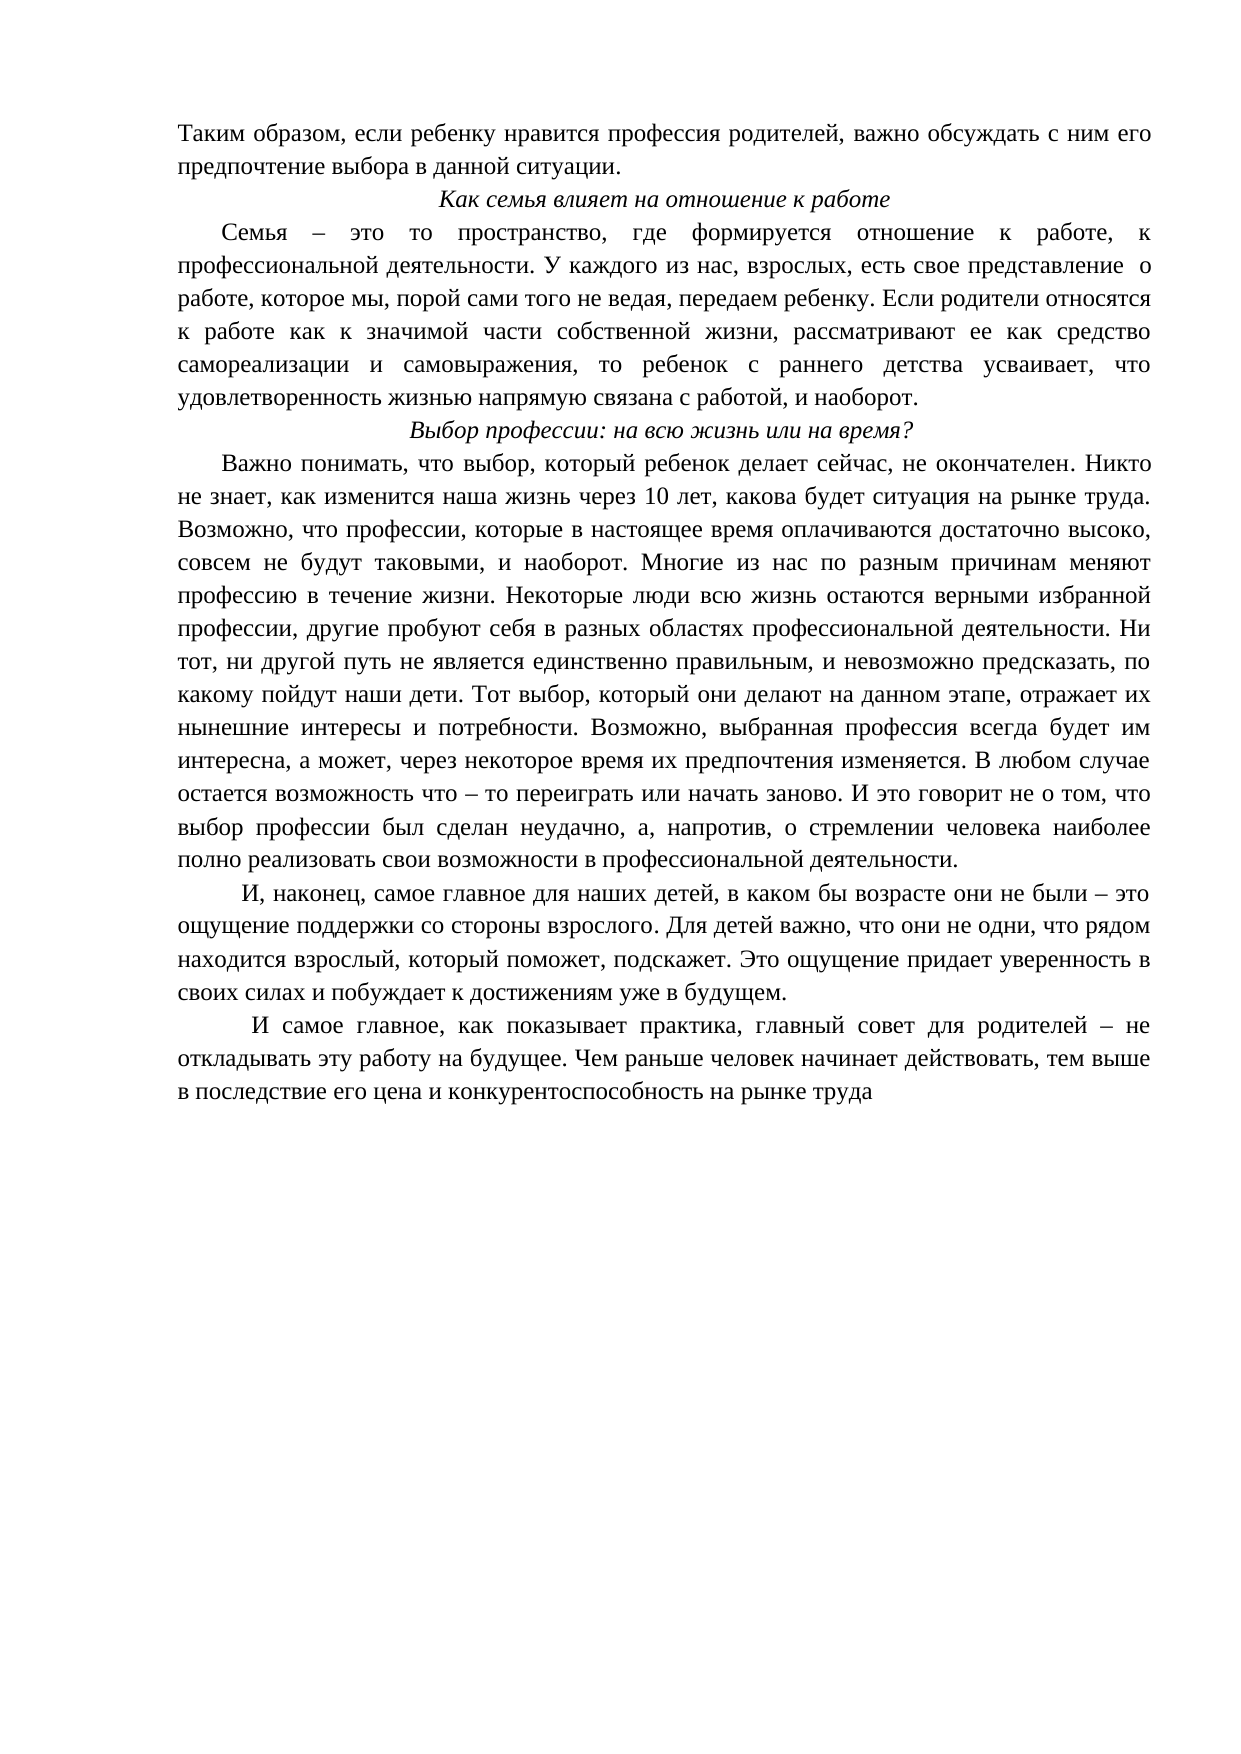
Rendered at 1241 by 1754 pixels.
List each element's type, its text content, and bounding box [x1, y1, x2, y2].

text Семья – это то пространство, где формируется отношение к работе, к профессиональной деятельности. У каждого из нас, взрослых, есть свое представление о работе, которое мы, порой сами того не ведая, передаем ребенку. Если родители относятся к работе как к значимой части собственной жизни, рассматривают ее как средство самореализации и самовыражения, то ребенок с раннего детства усваивает, что удовлетворенность жизнью напрямую связана с работой, и наоборот. [177, 217, 1152, 411]
text И, наконец, самое главное для наших детей, в каком бы возрасте они не были – это ощущение поддержки со стороны взрослого. Для детей важно, что они не одни, что рядом находится взрослый, который поможет, подскажет. Это ощущение придает уверенность в своих силах и побуждает к достижениям уже в будущем. [177, 878, 1152, 1005]
text Важно понимать, что выбор, который ребенок делает сейчас, не окончателен. Никто не знает, как изменится наша жизнь через 10 лет, какова будет ситуация на рынке труда. Возможно, что профессии, которые в настоящее время оплачиваются достаточно высоко, совсем не будут таковыми, и наоборот. Многие из нас по разным причинам меняют профессию в течение жизни. Некоторые люди всю жизнь остаются верными избранной профессии, другие пробуют себя в разных областях профессиональной деятельности. Ни тот, ни другой путь не является единственно правильным, и невозможно предсказать, по какому пойдут наши дети. Тот выбор, который они делают на данном этапе, отражает их нынешние интересы и потребности. Возможно, выбранная профессия всегда будет им интересна, а может, через некоторое время их предпочтения изменяется. В любом случае остается возможность что – то переиграть или начать заново. И это говорит не о том, что выбор профессии был сделан неудачно, а, напротив, о стремлении человека наиболее полно реализовать свои возможности в профессиональной деятельности. [177, 448, 1152, 873]
text И самое главное, как показывает практика, главный совет для родителей – не откладывать эту работу на будущее. Чем раньше человек начинает действовать, тем выше в последствие его цена и конкурентоспособность на рынке труда [177, 1010, 1152, 1104]
text Выбор профессии: на всю жизнь или на время? [177, 415, 1152, 444]
text Как семья влияет на отношение к работе [177, 184, 1152, 213]
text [177, 118, 1152, 180]
